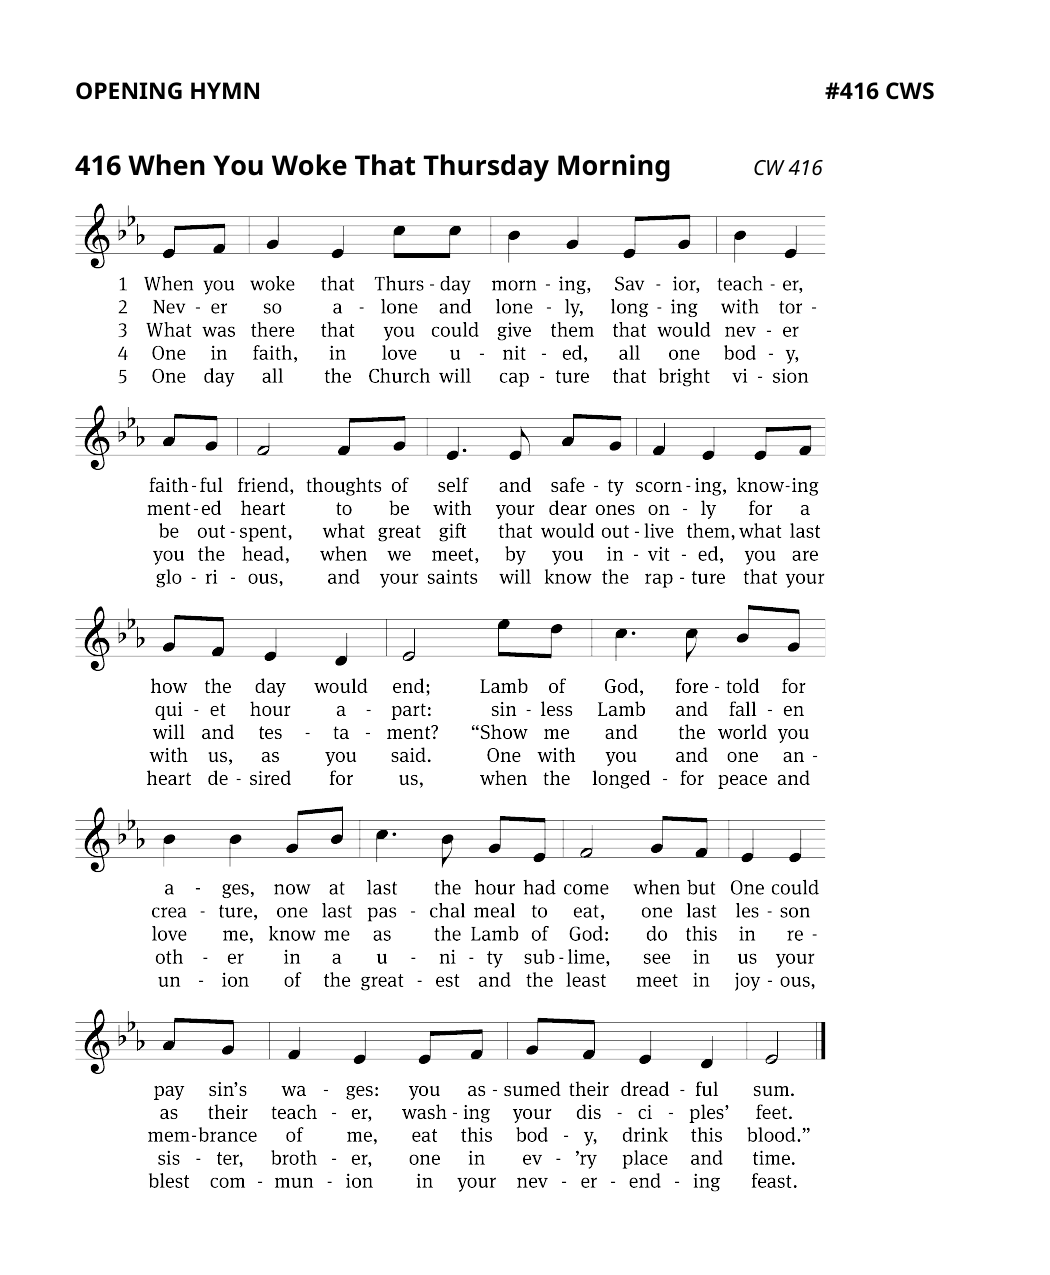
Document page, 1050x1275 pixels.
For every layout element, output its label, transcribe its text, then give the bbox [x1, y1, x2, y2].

picture [75, 203, 826, 1192]
text 416 When You Woke That Thursday Morning CW 416 [75, 146, 975, 183]
text OPENING HYMN #416 CWS [75, 75, 975, 106]
